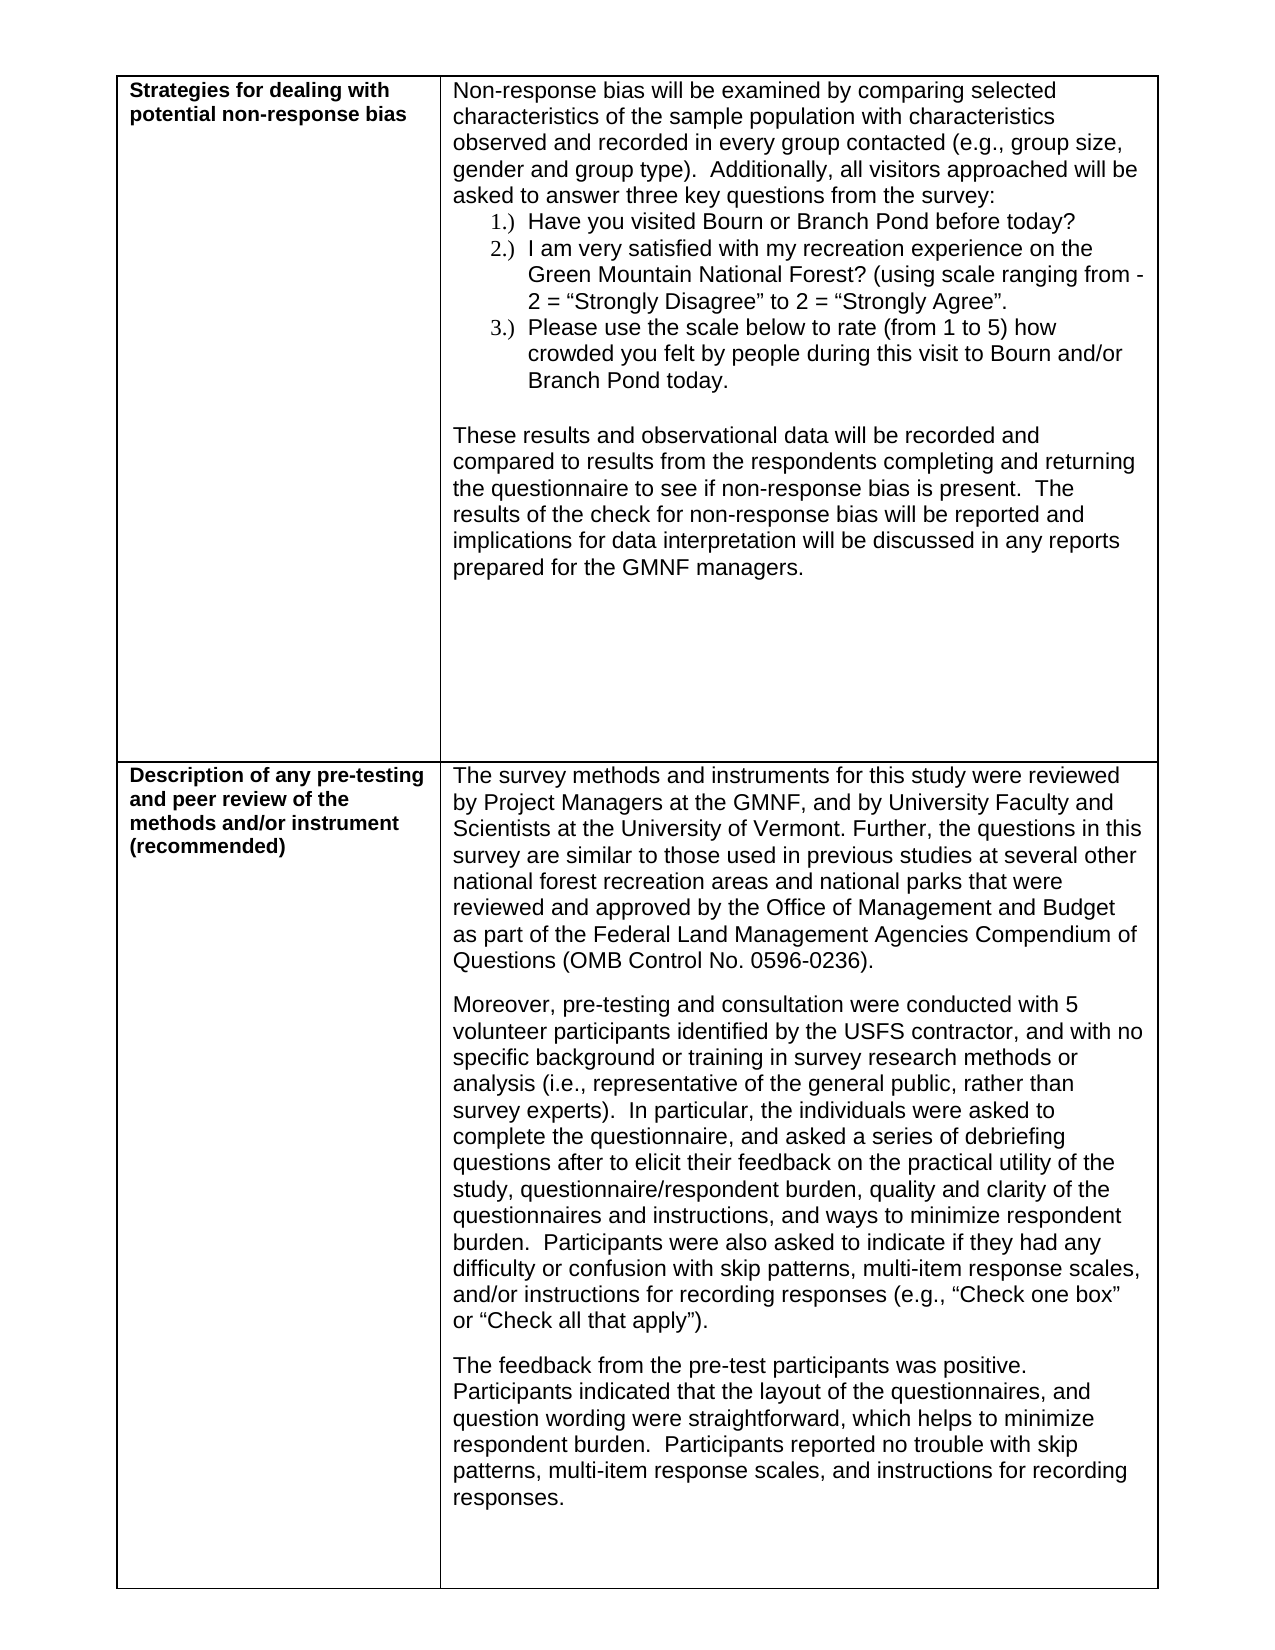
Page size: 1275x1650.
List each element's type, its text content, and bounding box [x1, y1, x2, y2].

table_cell Non-response bias will be examined by comparing selected characteristics of the sample population with characteristics observed and recorded in every group contacted (e.g., group size, gender and group type). Additionally, all visitors approached will be asked to answer three key questions from the survey: Have you visited Bourn or Branch Pond before today? I am very satisfied with my recreation experience on the Green Mountain National Forest? (using scale ranging from -2 = “Strongly Disagree” to 2 = “Strongly Agree”. Please use the scale below to rate (from 1 to 5) how crowded you felt by people during this visit to Bourn and/or Branch Pond today. These results and observational data will be recorded and compared to results from the respondents completing and returning the questionnaire to see if non-response bias is present. The results of the check for non-response bias will be reported and implications for data interpretation will be discussed in any reports prepared for the GMNF managers. [441, 77, 1157, 761]
table_cell Description of any pre-testing and peer review of the methods and/or instrument (recommended) [118, 763, 440, 1587]
table_cell Strategies for dealing with potential non-response bias [118, 77, 440, 761]
table_cell The survey methods and instruments for this study were reviewed by Project Managers at the GMNF, and by University Faculty and Scientists at the University of Vermont. Further, the questions in this survey are similar to those used in previous studies at several other national forest recreation areas and national parks that were reviewed and approved by the Office of Management and Budget as part of the Federal Land Management Agencies Compendium of Questions (OMB Control No. 0596-0236). Moreover, pre-testing and consultation were conducted with 5 volunteer participants identified by the USFS contractor, and with no specific background or training in survey research methods or analysis (i.e., representative of the general public, rather than survey experts). In particular, the individuals were asked to complete the questionnaire, and asked a series of debriefing questions after to elicit their feedback on the practical utility of the study, questionnaire/respondent burden, quality and clarity of the questionnaires and instructions, and ways to minimize respondent burden. Participants were also asked to indicate if they had any difficulty or confusion with skip patterns, multi-item response scales, and/or instructions for recording responses (e.g., “Check one box” or “Check all that apply”). The feedback from the pre-test participants was positive. Participants indicated that the layout of the questionnaires, and question wording were straightforward, which helps to minimize respondent burden. Participants reported no trouble with skip patterns, multi-item response scales, and instructions for recording responses. [441, 763, 1157, 1587]
